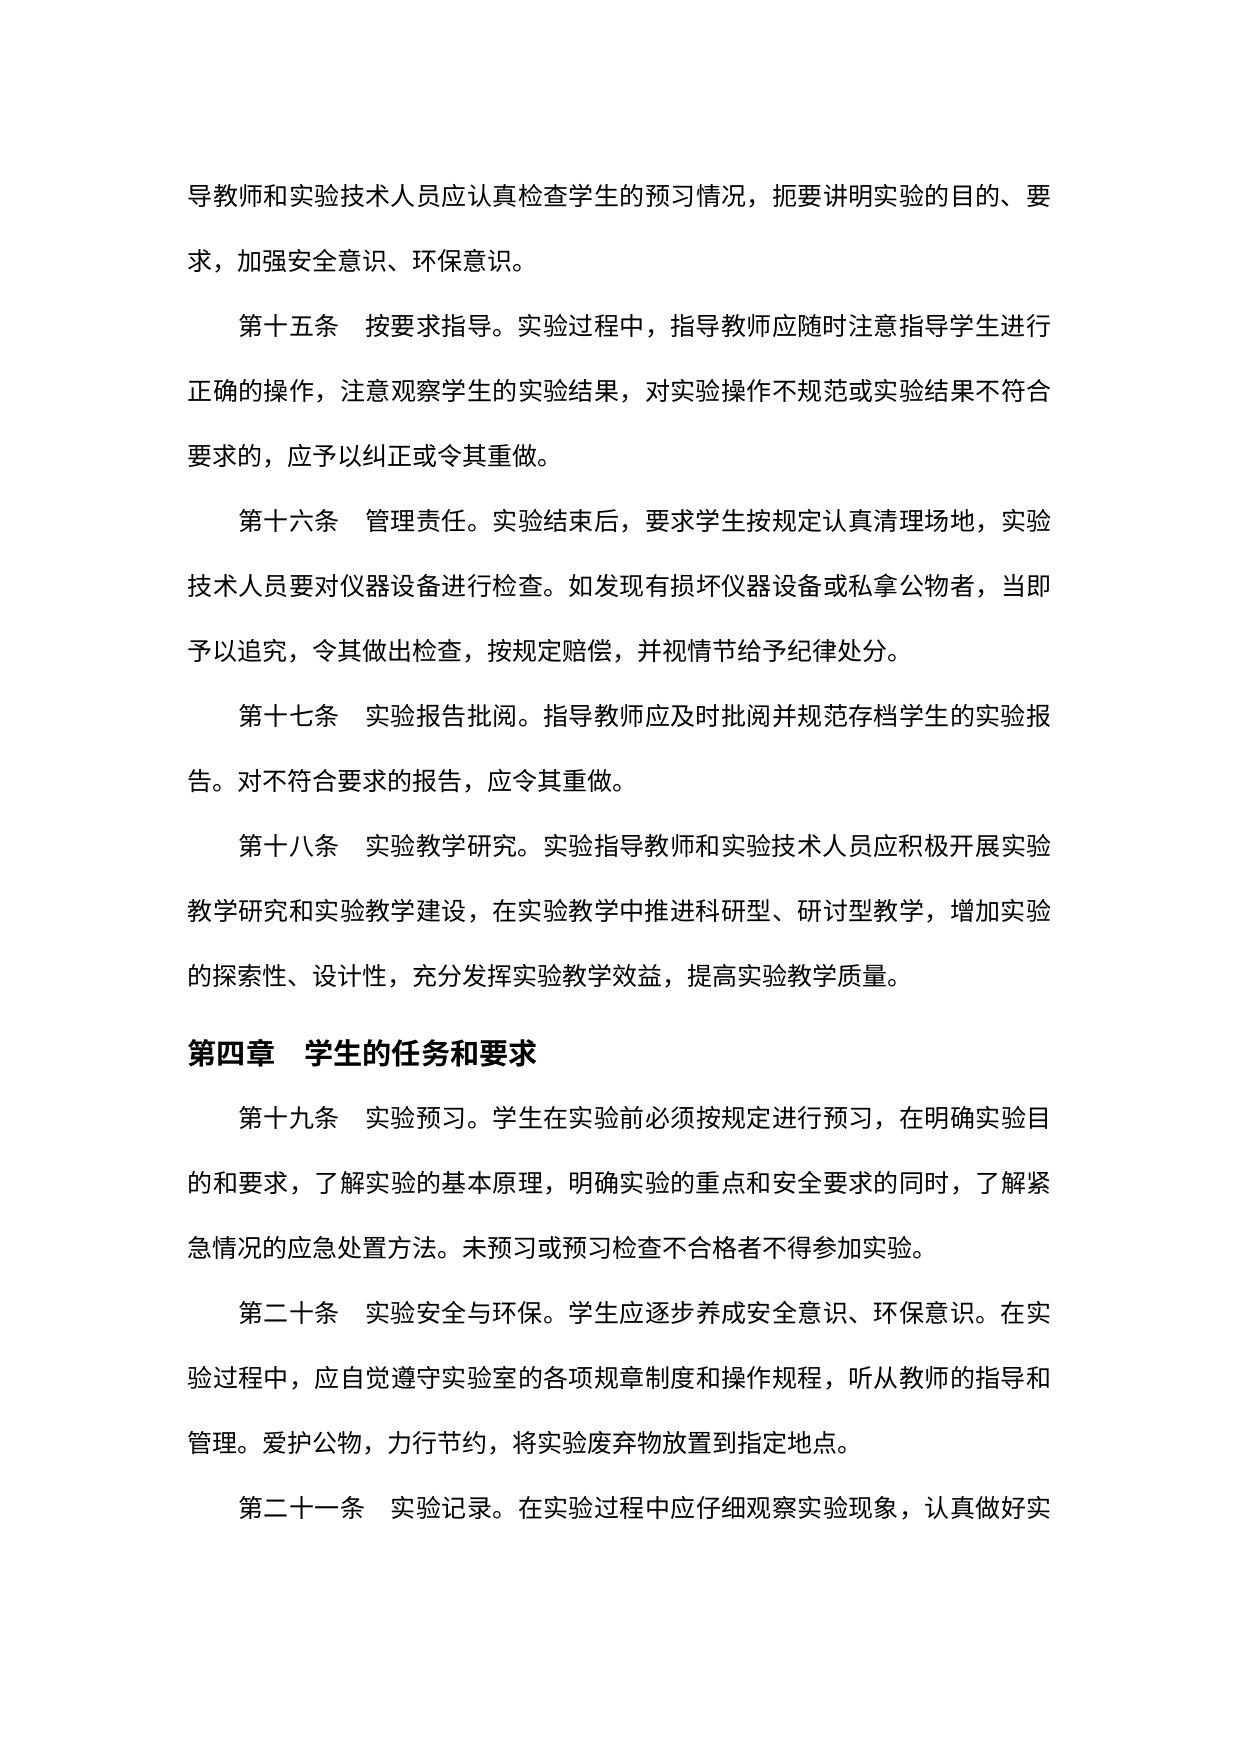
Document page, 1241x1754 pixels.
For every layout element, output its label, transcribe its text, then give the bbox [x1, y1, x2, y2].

text 第十八条 实验教学研究。实验指导教师和实验技术人员应积极开展实验教学研究和实验教学建设，在实验教学中推进科研型、研讨型教学，增加实验的探索性、设计性，充分发挥实验教学效益，提高实验教学质量。 [187, 812, 1053, 1007]
text 第十五条 按要求指导。实验过程中，指导教师应随时注意指导学生进行正确的操作，注意观察学生的实验结果，对实验操作不规范或实验结果不符合要求的，应予以纠正或令其重做。 [187, 292, 1053, 487]
text 第十六条 管理责任。实验结束后，要求学生按规定认真清理场地，实验技术人员要对仪器设备进行检查。如发现有损坏仪器设备或私拿公物者，当即予以追究，令其做出检查，按规定赔偿，并视情节给予纪律处分。 [187, 487, 1053, 682]
text 第十七条 实验报告批阅。指导教师应及时批阅并规范存档学生的实验报告。对不符合要求的报告，应令其重做。 [187, 682, 1053, 812]
text 第十九条 实验预习。学生在实验前必须按规定进行预习，在明确实验目的和要求，了解实验的基本原理，明确实验的重点和安全要求的同时，了解紧急情况的应急处置方法。未预习或预习检查不合格者不得参加实验。 [187, 1084, 1053, 1279]
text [187, 1474, 1053, 1539]
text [187, 162, 1053, 292]
text 第四章 学生的任务和要求 [187, 1019, 1053, 1084]
text 第二十条 实验安全与环保。学生应逐步养成安全意识、环保意识。在实验过程中，应自觉遵守实验室的各项规章制度和操作规程，听从教师的指导和管理。爱护公物，力行节约，将实验废弃物放置到指定地点。 [187, 1279, 1053, 1474]
